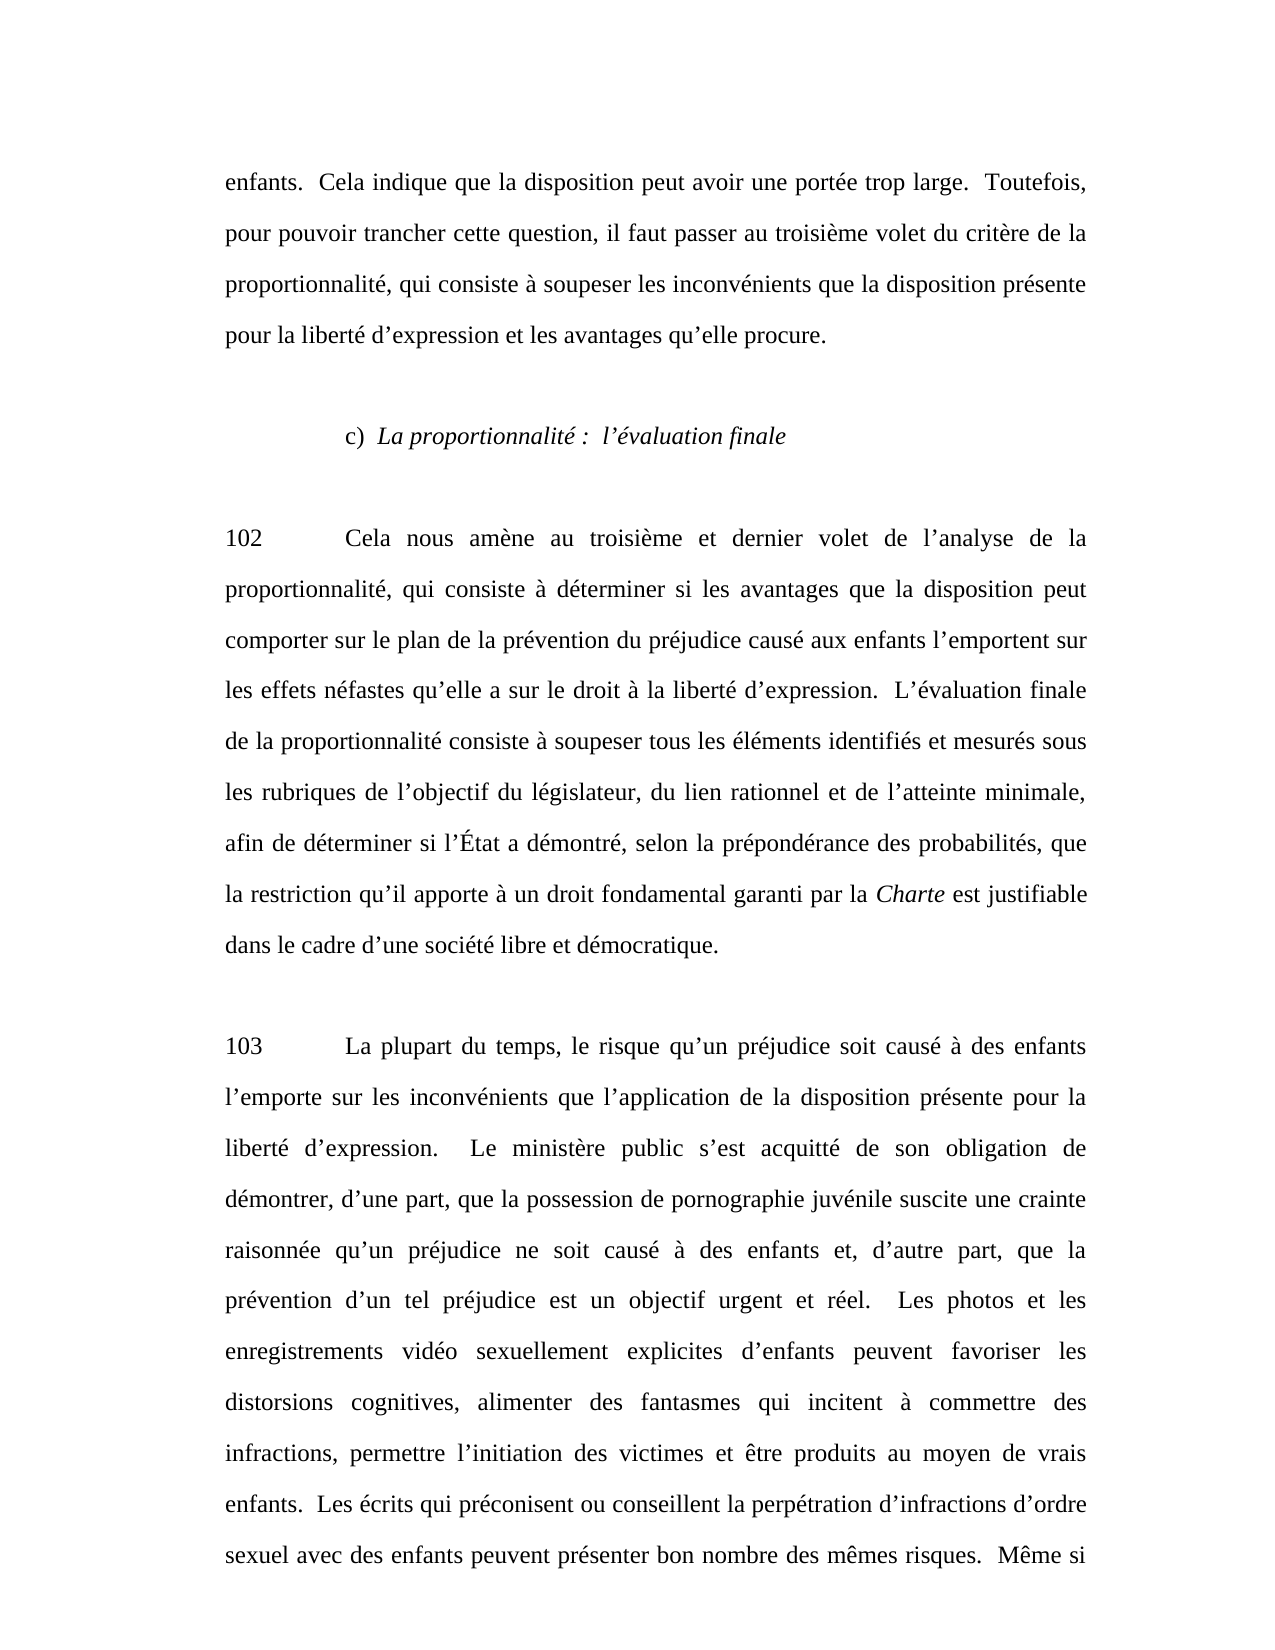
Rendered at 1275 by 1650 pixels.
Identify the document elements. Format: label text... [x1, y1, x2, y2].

text Cela nous amène au troisième et dernier volet de l’analyse de la proportionnalité, qui consiste à déterminer si les avantages que la disposition peut comporter sur le plan de la prévention du préjudice causé aux enfants l’emportent sur les effets néfastes qu’elle a sur le droit à la liberté d’expression. L’évaluation finale de la proportionnalité consiste à soupeser tous les éléments identifiés et mesurés sous les rubriques de l’objectif du législateur, du lien rationnel et de l’atteinte minimale, afin de déterminer si l’État a démontré, selon la prépondérance des probabilités, que la restriction qu’il apporte à un droit fondamental garanti par la Charte est justifiable dans le cadre d’une société libre et démocratique. [225, 506, 1087, 963]
text c) La proportionnalité : l’évaluation finale [225, 404, 1087, 455]
